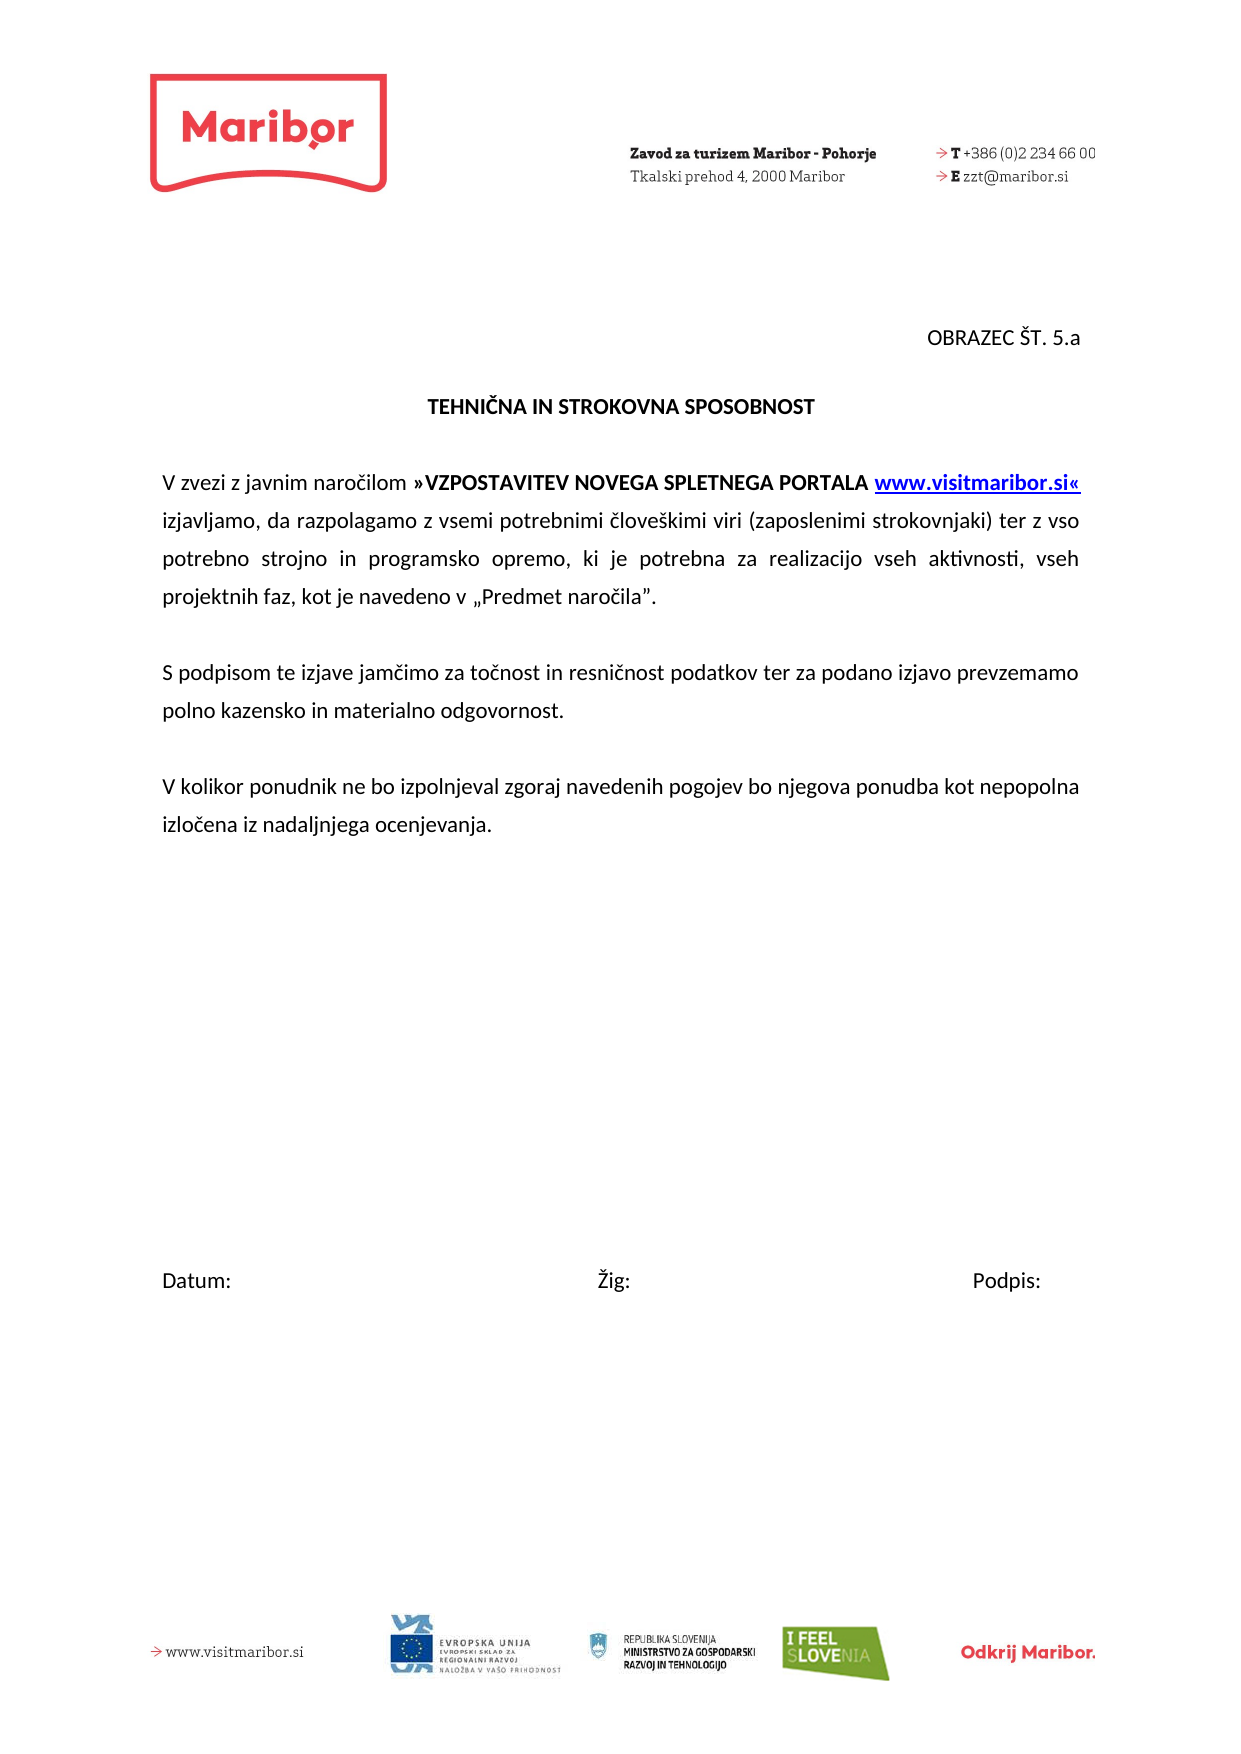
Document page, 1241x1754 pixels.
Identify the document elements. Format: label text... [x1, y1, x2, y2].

text V zvezi z javnim naročilom »VZPOSTAVITEV NOVEGA SPLETNEGA PORTALA www.visitmaribor.si« izjavljamo, da razpolagamo z vsemi potrebnimi človeškimi viri (zaposlenimi strokovnjaki) ter z vso potrebno strojno in programsko opremo, ki je potrebna za realizacijo vseh aktivnosti, vseh projektnih faz, kot je navedeno v „Predmet naročila”. [162, 468, 1081, 610]
text TEHNIČNA IN STROKOVNA SPOSOBNOST [162, 392, 1081, 420]
text OBRAZEC ŠT. 5.a [162, 323, 1081, 351]
text S podpisom te izjave jamčimo za točnost in resničnost podatkov ter za podano izjavo prevzemamo polno kazensko in materialno odgovornost. [162, 658, 1081, 724]
text Datum: Žig: Podpis: [162, 1267, 1081, 1295]
text V kolikor ponudnik ne bo izpolnjeval zgoraj navedenih pogojev bo njegova ponudba kot nepopolna izločena iz nadaljnjega ocenjevanja. [162, 772, 1081, 876]
picture [147, 73, 1095, 1684]
